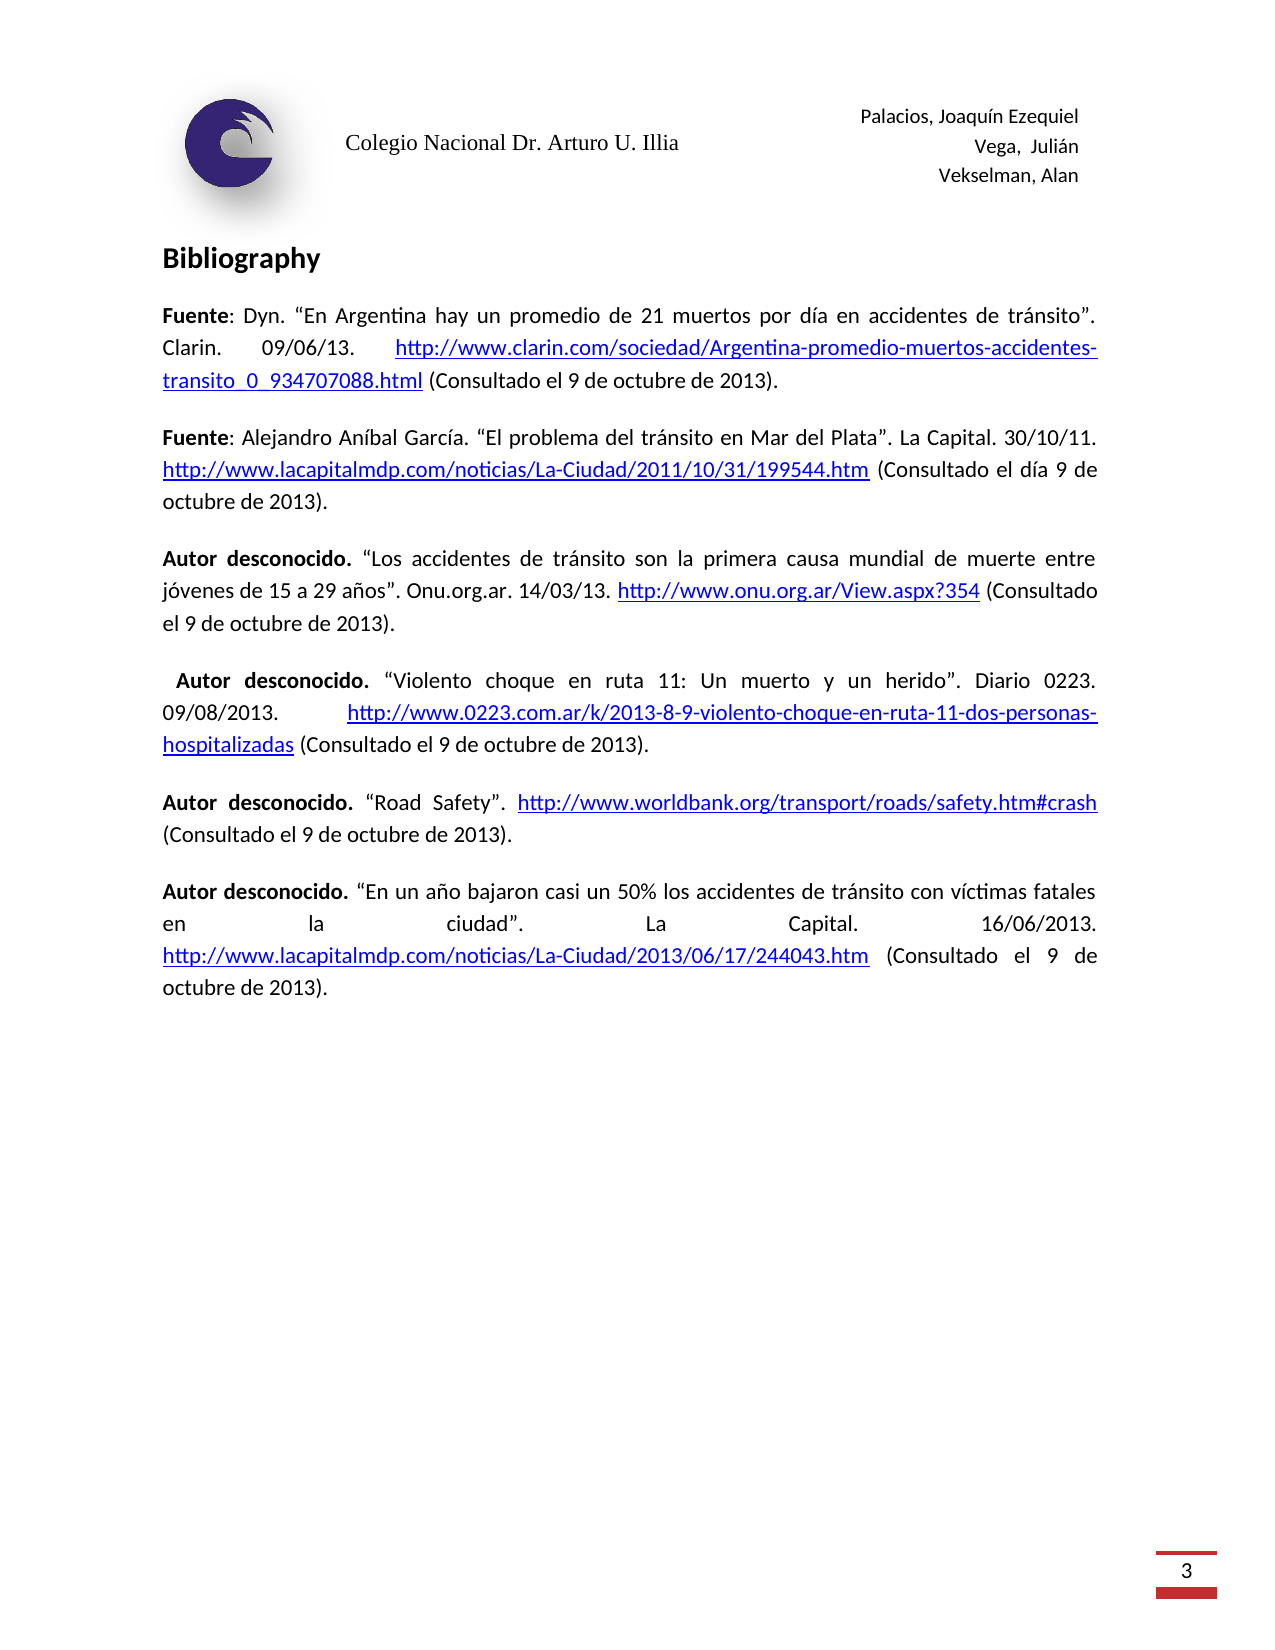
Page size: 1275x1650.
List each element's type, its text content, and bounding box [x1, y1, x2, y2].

text Autor desconocido. “Road Safety”. http://www.worldbank.org/transport/roads/safety.htm#crash (Consultado el 9 de octubre de 2013). [162, 788, 1098, 848]
text Bibliography [162, 239, 1098, 276]
text Autor desconocido. “Violento choque en ruta 11: Un muerto y un herido”. Diario 0223. 09/08/2013. http://www.0223.com.ar/k/2013-8-9-violento-choque-en-ruta-11-dos-personas-hospitalizadas (Consultado el 9 de octubre de 2013). [162, 666, 1098, 758]
picture [184, 98, 274, 188]
text Autor desconocido. “Los accidentes de tránsito son la primera causa mundial de muerte entre jóvenes de 15 a 29 años”. Onu.org.ar. 14/03/13. http://www.onu.org.ar/View.aspx?354 (Consultado el 9 de octubre de 2013). [162, 544, 1098, 637]
text Fuente: Dyn. “En Argentina hay un promedio de 21 muertos por día en accidentes de tránsito”. Clarin. 09/06/13. http://www.clarin.com/sociedad/Argentina-promedio-muertos-accidentes-transito_0_934707088.html (Consultado el 9 de octubre de 2013). [162, 301, 1098, 394]
text Fuente: Alejandro Aníbal García. “El problema del tránsito en Mar del Plata”. La Capital. 30/10/11. http://www.lacapitalmdp.com/noticias/La-Ciudad/2011/10/31/199544.htm (Consultado el día 9 de octubre de 2013). [162, 423, 1098, 515]
text Autor desconocido. “En un año bajaron casi un 50% los accidentes de tránsito con víctimas fatales en la ciudad”. La Capital. 16/06/2013. http://www.lacapitalmdp.com/noticias/La-Ciudad/2013/06/17/244043.htm (Consultado el 9 de octubre de 2013). [162, 877, 1098, 1002]
